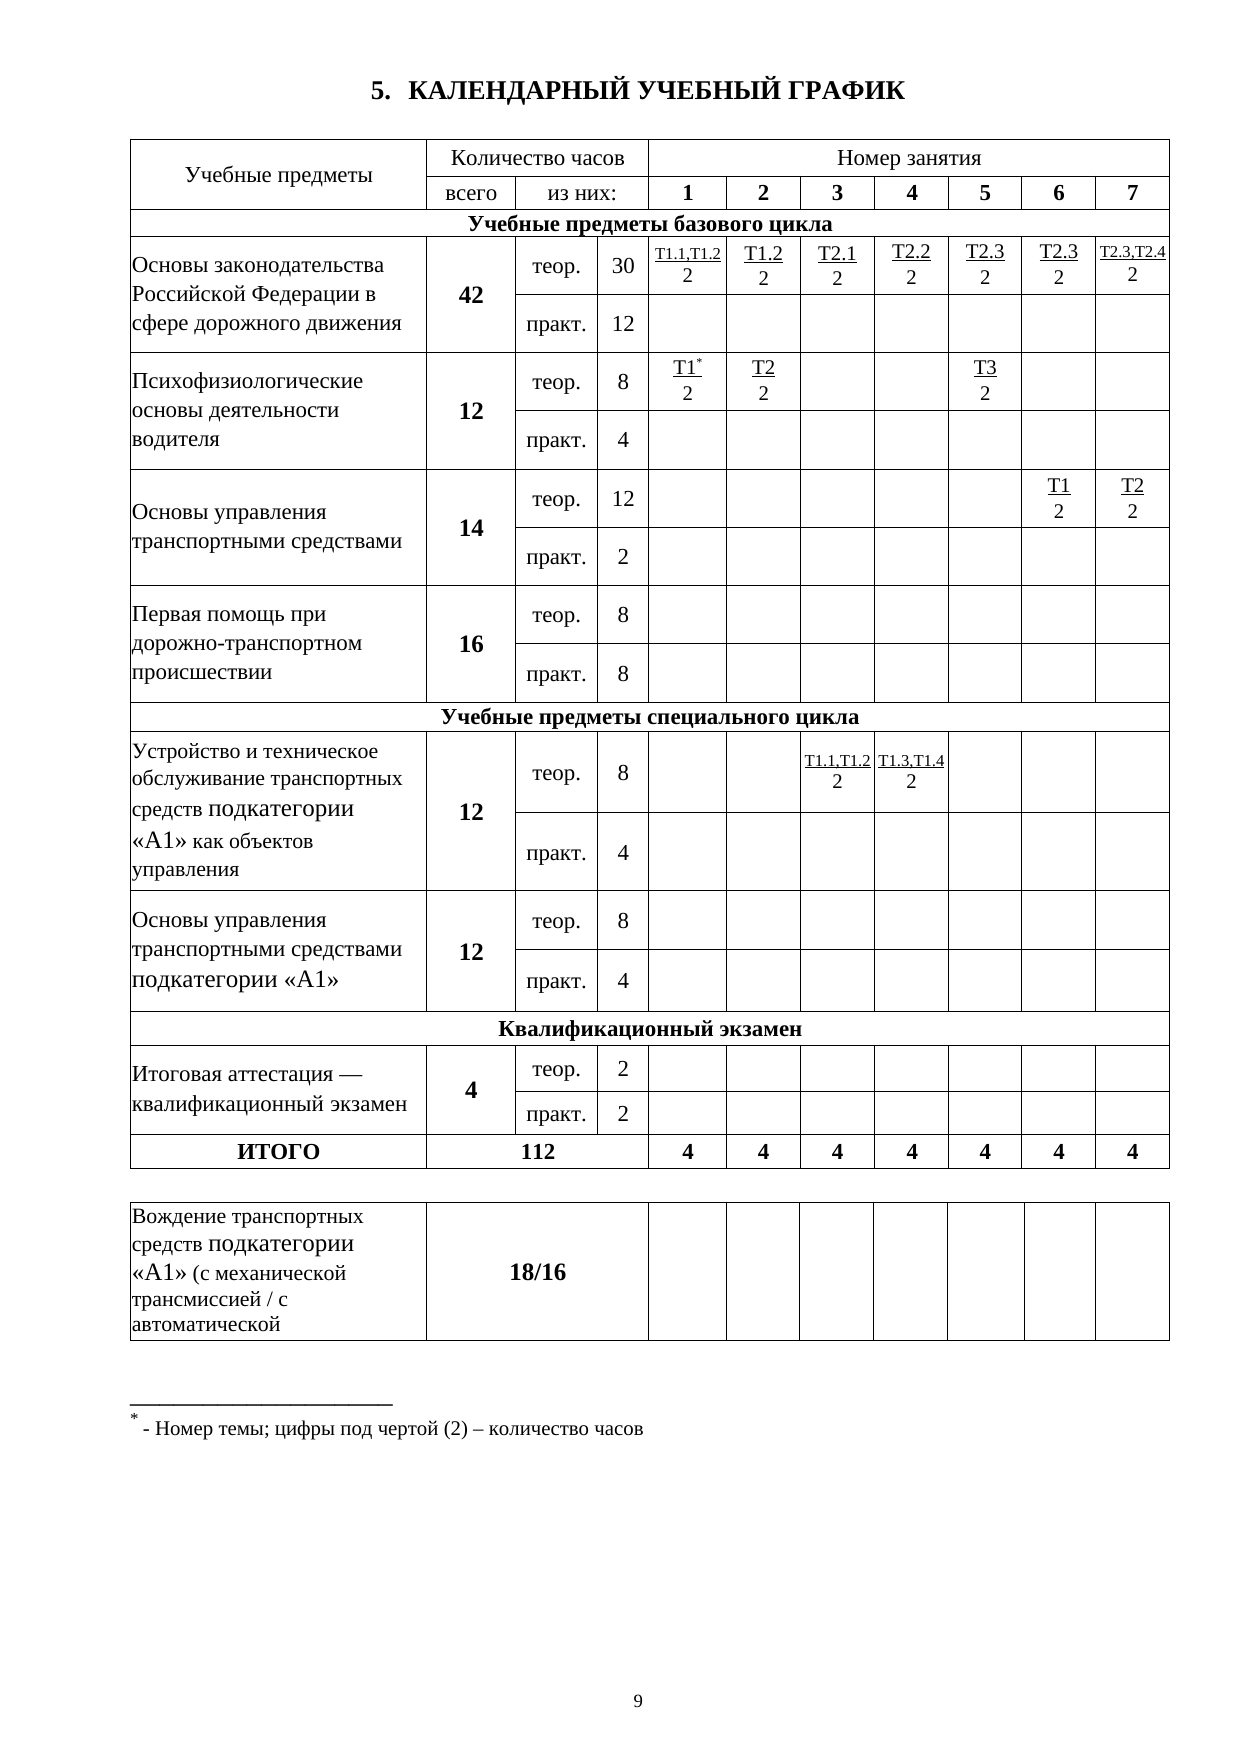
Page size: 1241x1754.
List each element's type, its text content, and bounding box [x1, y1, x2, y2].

table_cell [875, 891, 948, 949]
table_cell 12 [427, 891, 515, 1011]
table_cell Т2.3,Т2.4 2 [1096, 237, 1169, 294]
table_cell [949, 950, 1021, 1011]
text __________________ [130, 1375, 1146, 1408]
table_cell [1096, 411, 1169, 468]
table_cell [727, 295, 800, 352]
table_cell [1022, 528, 1095, 585]
table_header Количество часов [427, 140, 648, 176]
table_cell [801, 950, 874, 1011]
table_cell Т2.3 2 [949, 237, 1021, 294]
table_cell практ. [516, 813, 597, 890]
table_cell 4 [727, 1135, 800, 1167]
table_cell [1096, 1092, 1169, 1134]
table_cell [727, 1092, 800, 1134]
table_cell [649, 813, 726, 890]
table_cell [801, 644, 874, 702]
table_cell [1096, 353, 1169, 410]
table_cell [727, 586, 800, 643]
table_cell 8 [598, 891, 648, 949]
table_cell 8 [598, 644, 648, 702]
table_cell [727, 891, 800, 949]
table_cell [649, 470, 726, 527]
table_header Учебные предметы [131, 140, 426, 208]
table_cell 12 [598, 470, 648, 527]
table_cell [801, 891, 874, 949]
table_cell [801, 528, 874, 585]
table_cell [727, 813, 800, 890]
table_cell 8 [598, 732, 648, 812]
table_cell 16 [427, 586, 515, 702]
table_cell [727, 470, 800, 527]
table_cell Основы законодательства Российской Федерации в сфере дорожного движения [131, 237, 426, 352]
table_cell [875, 353, 948, 410]
table_cell Т1.2 2 [727, 237, 800, 294]
table_cell [949, 813, 1021, 890]
table_cell [875, 586, 948, 643]
table_cell [949, 586, 1021, 643]
table_cell [949, 1046, 1021, 1091]
table_header [800, 1203, 873, 1340]
table_cell Т1* 2 [649, 353, 726, 410]
table_cell Т2 2 [1096, 470, 1169, 527]
list КАЛЕНДАРНЫЙ УЧЕБНЫЙ ГРАФИК [130, 74, 1146, 105]
table_cell [649, 1046, 726, 1091]
table_cell [649, 411, 726, 468]
table_cell [1022, 586, 1095, 643]
table_cell Учебные предметы базового цикла [131, 210, 1169, 236]
table_cell [801, 813, 874, 890]
table_cell 8 [598, 353, 648, 410]
table_cell [1022, 411, 1095, 468]
table_cell 4 [801, 1135, 874, 1167]
table_cell [801, 470, 874, 527]
table_cell [801, 411, 874, 468]
table_cell [649, 644, 726, 702]
table_cell [949, 470, 1021, 527]
table_cell [1096, 644, 1169, 702]
table_cell 30 [598, 237, 648, 294]
table_header [1025, 1203, 1095, 1340]
table_cell 4 [875, 1135, 948, 1167]
table_cell Т1.3,Т1.4 2 [875, 732, 948, 812]
table_cell Т2 2 [727, 353, 800, 410]
table_cell 112 [427, 1135, 648, 1167]
table_cell [949, 1092, 1021, 1134]
table_cell [875, 470, 948, 527]
table_cell [801, 295, 874, 352]
table_cell [649, 891, 726, 949]
text * - Номер темы; цифры под чертой (2) – количество часов [130, 1408, 1146, 1442]
table_cell 5 [949, 177, 1021, 208]
table_cell [801, 1092, 874, 1134]
table_header Номер занятия [649, 140, 1169, 176]
table_cell 2 [598, 1046, 648, 1091]
table_cell [1022, 1092, 1095, 1134]
table_cell 12 [427, 353, 515, 468]
table_cell Основы управления транспортными средствами [131, 470, 426, 585]
table_cell теор. [516, 732, 597, 812]
table_cell [1096, 295, 1169, 352]
table_cell [1022, 295, 1095, 352]
table_cell 6 [1022, 177, 1095, 208]
table_header [727, 1203, 799, 1340]
table_cell [1096, 813, 1169, 890]
table_cell [875, 528, 948, 585]
table_cell Психофизиологические основы деятельности водителя [131, 353, 426, 468]
table_cell теор. [516, 586, 597, 643]
table_cell 12 [427, 732, 515, 890]
table_cell [875, 644, 948, 702]
table_cell практ. [516, 950, 597, 1011]
table_cell [1096, 586, 1169, 643]
table_cell [727, 732, 800, 812]
table_cell практ. [516, 644, 597, 702]
table_cell теор. [516, 1046, 597, 1091]
table_cell всего [427, 177, 515, 208]
table_cell [1096, 1046, 1169, 1091]
table_cell 4 [427, 1046, 515, 1134]
table_cell [949, 411, 1021, 468]
table_cell практ. [516, 411, 597, 468]
table_cell теор. [516, 891, 597, 949]
table_cell Т1 2 [1022, 470, 1095, 527]
table_cell [949, 891, 1021, 949]
table_cell [649, 295, 726, 352]
table_cell Квалификационный экзамен [131, 1012, 1169, 1044]
table_cell [1022, 950, 1095, 1011]
table_cell Учебные предметы специального цикла [131, 703, 1169, 731]
table_cell [1022, 1046, 1095, 1091]
table_header [649, 1203, 726, 1340]
table_cell [649, 586, 726, 643]
table_cell ИТОГО [131, 1135, 426, 1167]
table_cell 4 [1096, 1135, 1169, 1167]
table_cell 42 [427, 237, 515, 352]
table_cell [1022, 813, 1095, 890]
table_cell [1022, 644, 1095, 702]
table_cell 14 [427, 470, 515, 585]
table_cell Первая помощь при дорожно-транспортном происшествии [131, 586, 426, 702]
table_cell 2 [598, 1092, 648, 1134]
table_cell Основы управления транспортными средствами подкатегории «А1» [131, 891, 426, 1011]
table_cell [875, 295, 948, 352]
table_cell [727, 528, 800, 585]
table_cell [949, 644, 1021, 702]
table_cell [1022, 353, 1095, 410]
table_cell 4 [649, 1135, 726, 1167]
table_header Вождение транспортных средств подкатегории «А1» (с механической трансмиссией / с автоматической трансмиссией) [131, 1203, 426, 1340]
table_cell 4 [598, 813, 648, 890]
table_cell [649, 528, 726, 585]
table_cell 4 [1022, 1135, 1095, 1167]
table_cell Т1.1,Т1.2 2 [801, 732, 874, 812]
table_cell 1 [649, 177, 726, 208]
table_cell [1022, 732, 1095, 812]
table_cell 7 [1096, 177, 1169, 208]
table_cell [649, 950, 726, 1011]
table_cell из них: [516, 177, 648, 208]
table_cell [727, 644, 800, 702]
table_cell [727, 411, 800, 468]
table_cell [875, 813, 948, 890]
table_cell 8 [598, 586, 648, 643]
table_cell [649, 732, 726, 812]
table_cell практ. [516, 295, 597, 352]
table_cell [727, 1046, 800, 1091]
table_cell [1096, 950, 1169, 1011]
table_cell практ. [516, 528, 597, 585]
table_cell [801, 586, 874, 643]
table_cell 2 [727, 177, 800, 208]
table_cell Итоговая аттестация — квалификационный экзамен [131, 1046, 426, 1134]
table_cell [1096, 891, 1169, 949]
table_cell [1022, 891, 1095, 949]
table_cell Т2.2 2 [875, 237, 948, 294]
table_cell [949, 528, 1021, 585]
table_cell 2 [598, 528, 648, 585]
table_cell 4 [598, 950, 648, 1011]
table_cell [801, 1046, 874, 1091]
table_cell [949, 295, 1021, 352]
table_cell теор. [516, 237, 597, 294]
table_cell [649, 1092, 726, 1134]
table_cell [727, 950, 800, 1011]
table_cell [875, 1092, 948, 1134]
table_cell 4 [875, 177, 948, 208]
table_cell теор. [516, 470, 597, 527]
table_cell теор. [516, 353, 597, 410]
table_header [874, 1203, 947, 1340]
table_cell Т1.1,Т1.2 2 [649, 237, 726, 294]
table_cell Устройство и техническое обслуживание транспортных средств подкатегории «А1» как объектов управления [131, 732, 426, 890]
table_cell 4 [598, 411, 648, 468]
table_cell [949, 732, 1021, 812]
table_cell Т2.3 2 [1022, 237, 1095, 294]
table_cell [875, 1046, 948, 1091]
table_cell [801, 353, 874, 410]
table_cell 3 [801, 177, 874, 208]
table_cell 12 [598, 295, 648, 352]
table_header 18/16 [427, 1203, 648, 1340]
table_cell [1096, 732, 1169, 812]
table_cell Т3 2 [949, 353, 1021, 410]
table_cell [875, 411, 948, 468]
table_header [948, 1203, 1024, 1340]
table_cell 4 [949, 1135, 1021, 1167]
table_cell Т2.1 2 [801, 237, 874, 294]
table_header [1096, 1203, 1169, 1340]
table_cell [1096, 528, 1169, 585]
table_cell [875, 950, 948, 1011]
table_cell практ. [516, 1092, 597, 1134]
